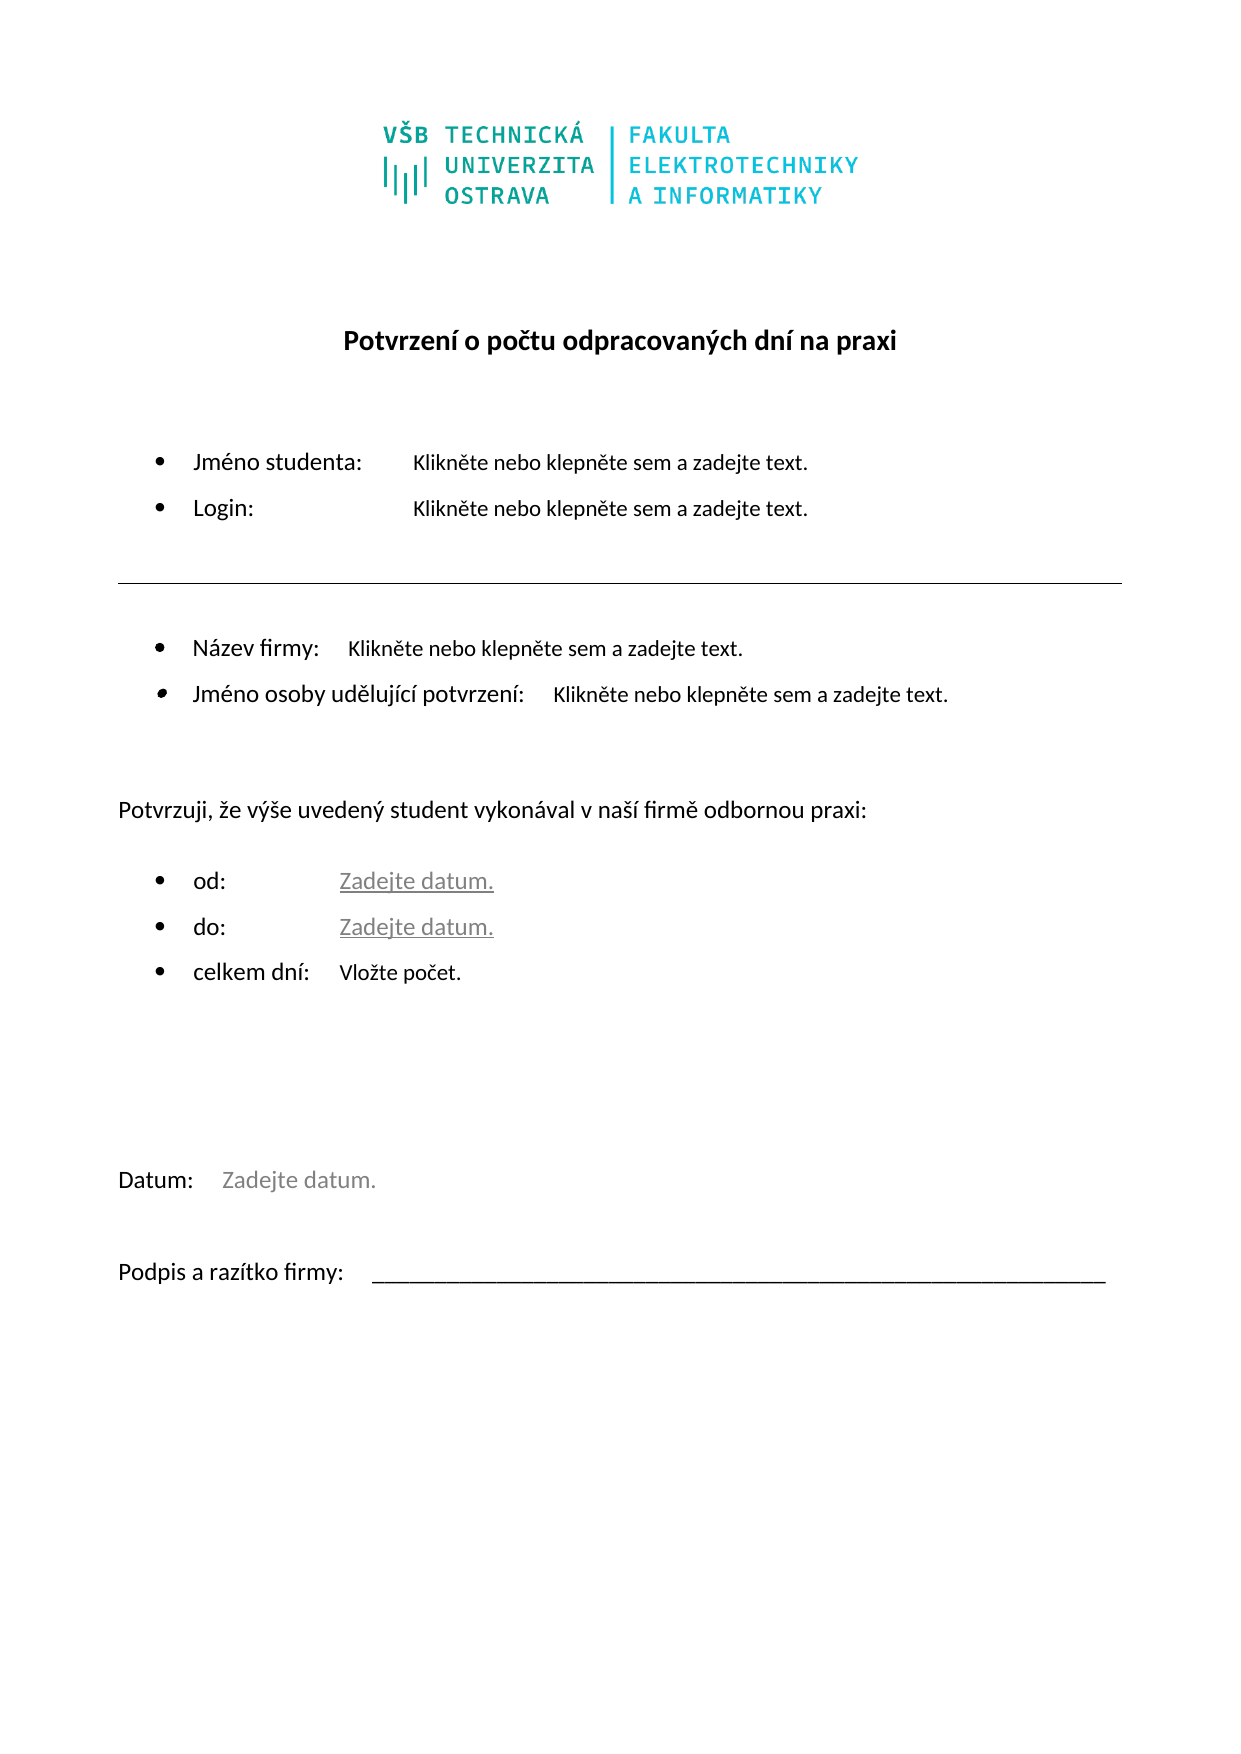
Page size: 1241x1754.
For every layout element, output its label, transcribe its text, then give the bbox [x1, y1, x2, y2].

text Podpis a razítko firmy: ___________________________________________________________ [118, 1256, 1122, 1286]
list Jméno studenta: [156, 446, 1122, 476]
text Potvrzení o počtu odpracovaných dní na praxi [118, 322, 1122, 357]
list od: [156, 865, 1122, 895]
list Jméno osoby udělující potvrzení: [155, 678, 1122, 708]
list do: [156, 911, 1122, 941]
list celkem dní: [156, 956, 1122, 987]
picture [336, 73, 905, 251]
list Název firmy: [155, 632, 1122, 662]
text Potvrzuji, že výše uvedený student vykonával v naší firmě odbornou praxi: [118, 794, 1122, 825]
text Datum: [118, 1164, 1122, 1195]
list Login: [156, 492, 1122, 522]
